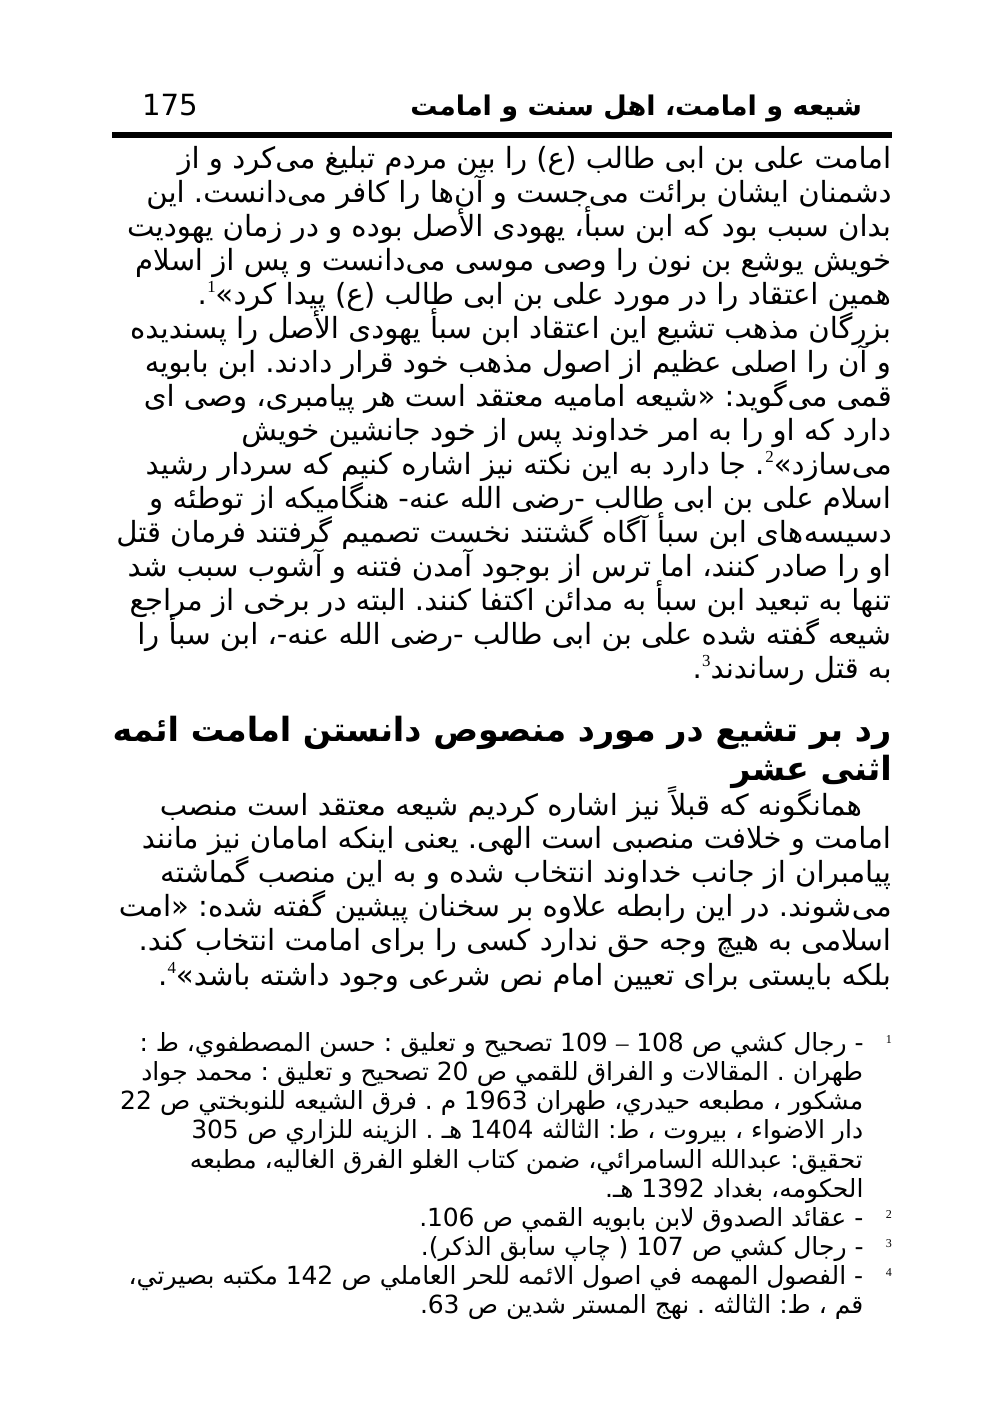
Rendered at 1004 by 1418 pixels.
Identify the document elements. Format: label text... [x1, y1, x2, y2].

text همانگونه که قبلاً نیز اشاره کردیم شیعه معتقد است منصب امامت و خلافت منصبی است الهی. یعنی اینکه امامان نیز مانند پیامبران از جانب خداوند انتخاب شده و به این منصب گماشته می‌شوند. در این رابطه علاوه بر سخنان پیشین گفته شده: «امت اسلامی به هیچ وجه حق ندارد کسی را برای امامت انتخاب کند. بلکه بایستی برای تعیین امام نص شرعی وجود داشته باشد». [112, 788, 892, 992]
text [112, 141, 892, 685]
text رد بر تشیع در مورد منصوص دانستن امامت ائمه اثنی عشر [112, 710, 892, 788]
